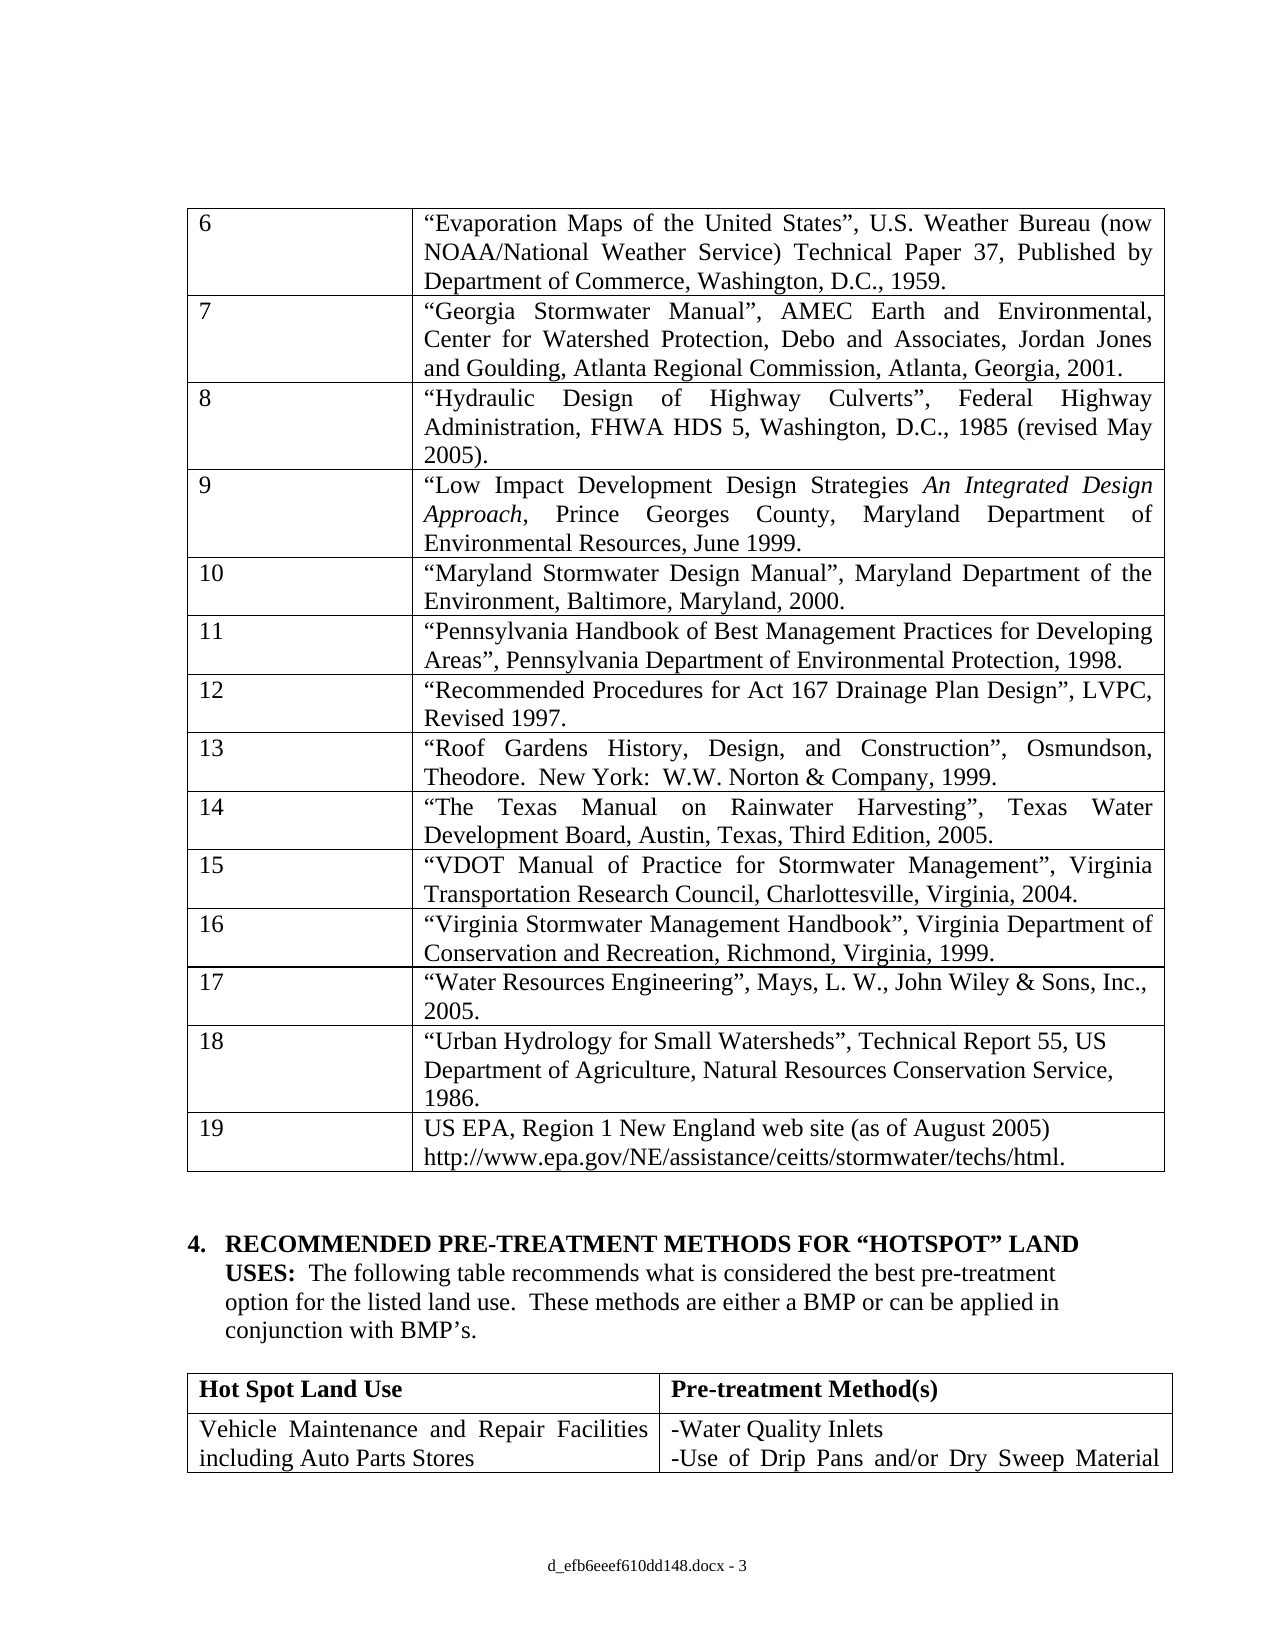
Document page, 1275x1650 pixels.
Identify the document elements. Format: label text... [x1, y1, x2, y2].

table_cell “Recommended Procedures for Act 167 Drainage Plan Design”, LVPC, Revised 1997. [413, 675, 1164, 732]
table_cell “The Texas Manual on Rainwater Harvesting”, Texas Water Development Board, Austin, Texas, Third Edition, 2005. [413, 792, 1164, 849]
table_cell 14 [188, 792, 412, 849]
table_cell “Pennsylvania Handbook of Best Management Practices for Developing Areas”, Pennsylvania Department of Environmental Protection, 1998. [413, 616, 1164, 674]
table_cell 16 [188, 909, 412, 966]
table_cell US EPA, Region 1 New England web site (as of August 2005) http://www.epa.gov/NE/assistance/ceitts/stormwater/techs/html. [413, 1113, 1164, 1171]
table_cell “Virginia Stormwater Management Handbook”, Virginia Department of Conservation and Recreation, Richmond, Virginia, 1999. [413, 909, 1164, 966]
table_cell “Maryland Stormwater Design Manual”, Maryland Department of the Environment, Baltimore, Maryland, 2000. [413, 558, 1164, 615]
table_cell “Water Resources Engineering”, Mays, L. W., John Wiley & Sons, Inc., 2005. [413, 968, 1164, 1025]
table_cell 7 [188, 296, 412, 382]
table_cell “Hydraulic Design of Highway Culverts”, Federal Highway Administration, FHWA HDS 5, Washington, D.C., 1985 (revised May 2005). [413, 383, 1164, 469]
list RECOMMENDED PRE-TREATMENT METHODS FOR “HOTSPOT” LAND USES: The following table recommends what is considered the best pre-treatment option for the listed land use. These methods are either a BMP or can be applied in conjunction with BMP’s. [187, 1229, 1106, 1344]
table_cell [660, 1414, 1172, 1472]
table_cell 15 [188, 850, 412, 908]
table_cell “Georgia Stormwater Manual”, AMEC Earth and Environmental, Center for Watershed Protection, Debo and Associates, Jordan Jones and Goulding, Atlanta Regional Commission, Atlanta, Georgia, 2001. [413, 296, 1164, 382]
table_cell “VDOT Manual of Practice for Stormwater Management”, Virginia Transportation Research Council, Charlottesville, Virginia, 2004. [413, 850, 1164, 908]
table_cell 10 [188, 558, 412, 615]
table_cell 13 [188, 733, 412, 791]
table_cell “Roof Gardens History, Design, and Construction”, Osmundson, Theodore. New York: W.W. Norton & Company, 1999. [413, 733, 1164, 791]
table_cell 18 [188, 1026, 412, 1112]
table_header Pre-treatment Method(s) [660, 1374, 1172, 1413]
table_cell “Urban Hydrology for Small Watersheds”, Technical Report 55, US Department of Agriculture, Natural Resources Conservation Service, 1986. [413, 1026, 1164, 1112]
table_header Hot Spot Land Use [188, 1374, 659, 1413]
table_cell 12 [188, 675, 412, 732]
table_cell 9 [188, 470, 412, 557]
table_header “Evaporation Maps of the United States”, U.S. Weather Bureau (now NOAA/National Weather Service) Technical Paper 37, Published by Department of Commerce, Washington, D.C., 1959. [413, 209, 1164, 295]
table_cell 19 [188, 1113, 412, 1171]
table_cell “Low Impact Development Design Strategies An Integrated Design Approach, Prince Georges County, Maryland Department of Environmental Resources, June 1999. [413, 470, 1164, 557]
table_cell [188, 1414, 659, 1472]
table_cell 17 [188, 968, 412, 1025]
table_header 6 [188, 209, 412, 295]
table_cell 11 [188, 616, 412, 674]
table_cell 8 [188, 383, 412, 469]
